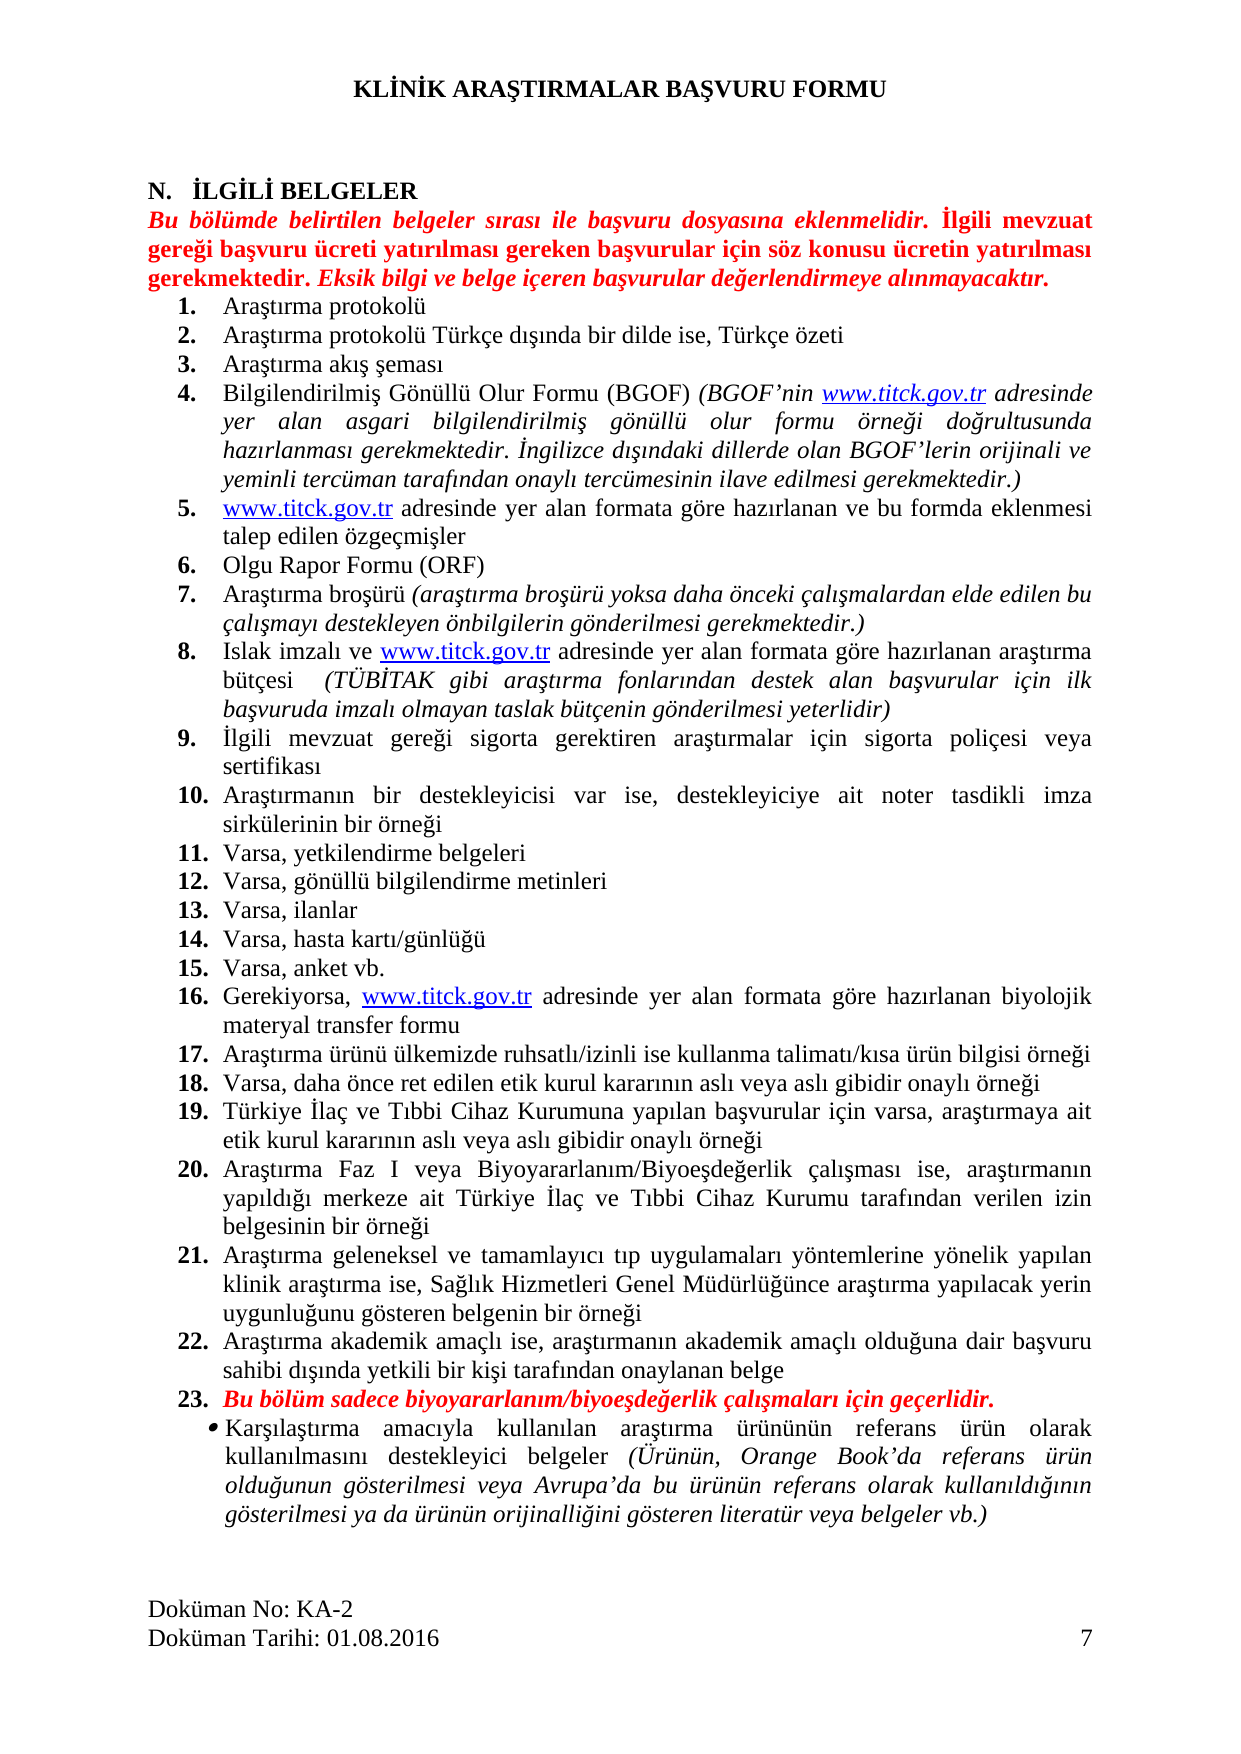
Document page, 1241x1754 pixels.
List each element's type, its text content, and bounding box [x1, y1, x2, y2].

list Varsa, gönüllü bilgilendirme metinleri [177, 866, 1093, 895]
list Bilgilendirilmiş Gönüllü Olur Formu (BGOF) (BGOF’nin www.titck.gov.tr adresinde yer alan asgari bilgilendirilmiş gönüllü olur formu örneği doğrultusunda hazırlanması gerekmektedir. İngilizce dışındaki dillerde olan BGOF’lerin orijinali ve yeminli tercüman tarafından onaylı tercümesinin ilave edilmesi gerekmektedir.) [177, 378, 1093, 493]
list Türkiye İlaç ve Tıbbi Cihaz Kurumuna yapılan başvurular için varsa, araştırmaya ait etik kurul kararının aslı veya aslı gibidir onaylı örneği [177, 1096, 1093, 1154]
list Varsa, anket vb. [177, 953, 1093, 981]
list Araştırma akış şeması [177, 349, 1093, 378]
list Araştırma geleneksel ve tamamlayıcı tıp uygulamaları yöntemlerine yönelik yapılan klinik araştırma ise, Sağlık Hizmetleri Genel Müdürlüğünce araştırma yapılacak yerin uygunluğunu gösteren belgenin bir örneği [177, 1240, 1093, 1326]
list Araştırma Faz I veya Biyoyararlanım/Biyoeşdeğerlik çalışması ise, araştırmanın yapıldığı merkeze ait Türkiye İlaç ve Tıbbi Cihaz Kurumu tarafından verilen izin belgesinin bir örneği [177, 1154, 1093, 1240]
list Olgu Rapor Formu (ORF) [177, 550, 1093, 579]
list Araştırma protokolü Türkçe dışında bir dilde ise, Türkçe özeti [177, 320, 1093, 349]
list Varsa, daha önce ret edilen etik kurul kararının aslı veya aslı gibidir onaylı örneği [177, 1068, 1093, 1096]
list Islak imzalı ve www.titck.gov.tr adresinde yer alan formata göre hazırlanan araştırma bütçesi (TÜBİTAK gibi araştırma fonlarından destek alan başvurular için ilk başvuruda imzalı olmayan taslak bütçenin gönderilmesi yeterlidir) [177, 636, 1093, 723]
list Araştırma akademik amaçlı ise, araştırmanın akademik amaçlı olduğuna dair başvuru sahibi dışında yetkili bir kişi tarafından onaylanan belge [177, 1326, 1093, 1384]
list www.titck.gov.tr adresinde yer alan formata göre hazırlanan ve bu formda eklenmesi talep edilen özgeçmişler [177, 493, 1093, 550]
list Araştırmanın bir destekleyicisi var ise, destekleyiciye ait noter tasdikli imza sirkülerinin bir örneği [177, 780, 1093, 838]
list Karşılaştırma amacıyla kullanılan araştırma ürününün referans ürün olarak kullanılmasını destekleyici belgeler (Ürünün, Orange Book’da referans ürün olduğunun gösterilmesi veya Avrupa’da bu ürünün referans olarak kullanıldığının gösterilmesi ya da ürünün orijinalliğini gösteren literatür veya belgeler vb.) [207, 1413, 1093, 1528]
list İLGİLİ BELGELER [148, 176, 1093, 205]
list Gerekiyorsa, www.titck.gov.tr adresinde yer alan formata göre hazırlanan biyolojik materyal transfer formu [177, 981, 1093, 1039]
list Varsa, yetkilendirme belgeleri [177, 838, 1093, 866]
list İlgili mevzuat gereği sigorta gerektiren araştırmalar için sigorta poliçesi veya sertifikası [177, 723, 1093, 780]
list Varsa, hasta kartı/günlüğü [177, 924, 1093, 953]
text Bu bölümde belirtilen belgeler sırası ile başvuru dosyasına eklenmelidir. İlgili mevzuat gereği başvuru ücreti yatırılması gereken başvurular için söz konusu ücretin yatırılması gerekmektedir. Eksik bilgi ve belge içeren başvurular değerlendirmeye alınmayacaktır. [148, 205, 1093, 291]
list Araştırma protokolü [177, 291, 1093, 320]
list Bu bölüm sadece biyoyararlanım/biyoeşdeğerlik çalışmaları için geçerlidir. [177, 1384, 1093, 1413]
list Araştırma broşürü (araştırma broşürü yoksa daha önceki çalışmalardan elde edilen bu çalışmayı destekleyen önbilgilerin gönderilmesi gerekmektedir.) [177, 579, 1093, 636]
list Varsa, ilanlar [177, 895, 1093, 924]
list Araştırma ürünü ülkemizde ruhsatlı/izinli ise kullanma talimatı/kısa ürün bilgisi örneği [177, 1039, 1093, 1068]
